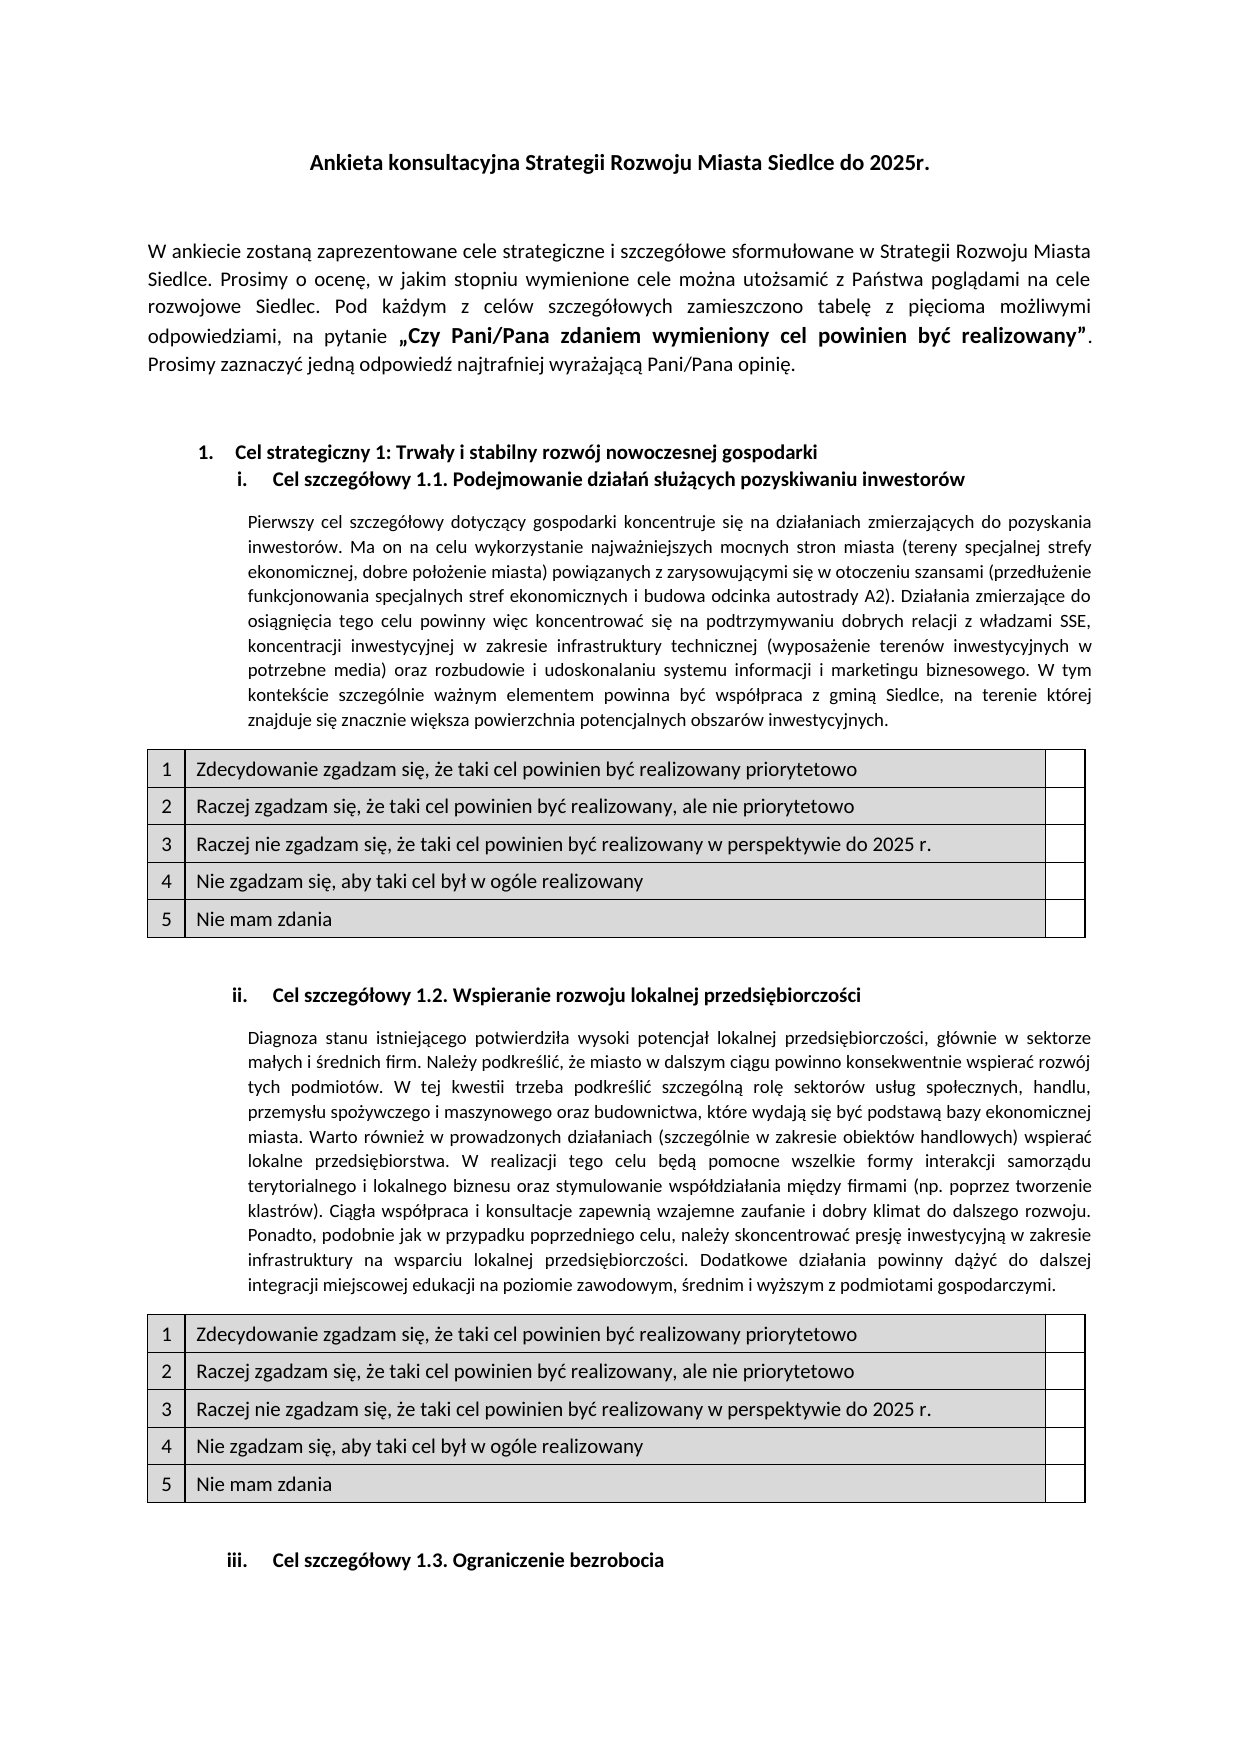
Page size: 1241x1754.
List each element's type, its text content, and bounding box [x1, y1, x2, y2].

table_cell 2 [148, 788, 184, 824]
text Diagnoza stanu istniejącego potwierdziła wysoki potencjał lokalnej przedsiębiorczości, głównie w sektorze małych i średnich firm. Należy podkreślić, że miasto w dalszym ciągu powinno konsekwentnie wspierać rozwój tych podmiotów. W tej kwestii trzeba podkreślić szczególną rolę sektorów usług społecznych, handlu, przemysłu spożywczego i maszynowego oraz budownictwa, które wydają się być podstawą bazy ekonomicznej miasta. Warto również w prowadzonych działaniach (szczególnie w zakresie obiektów handlowych) wspierać lokalne przedsiębiorstwa. W realizacji tego celu będą pomocne wszelkie formy interakcji samorządu terytorialnego i lokalnego biznesu oraz stymulowanie współdziałania między firmami (np. poprzez tworzenie klastrów). Ciągła współpraca i konsultacje zapewnią wzajemne zaufanie i dobry klimat do dalszego rozwoju. Ponadto, podobnie jak w przypadku poprzedniego celu, należy skoncentrować presję inwestycyjną w zakresie infrastruktury na wsparciu lokalnej przedsiębiorczości. Dodatkowe działania powinny dążyć do dalszej integracji miejscowej edukacji na poziomie zawodowym, średnim i wyższym z podmiotami gospodarczymi. [248, 1026, 1093, 1296]
table_cell Raczej nie zgadzam się, że taki cel powinien być realizowany w perspektywie do 2025 r. [186, 1390, 1045, 1427]
table_cell 4 [148, 1428, 184, 1464]
table_cell [1046, 863, 1084, 899]
table_cell [1046, 1465, 1084, 1502]
list Cel szczegółowy 1.2. Wspieranie rozwoju lokalnej przedsiębiorczości [248, 982, 1093, 1007]
text W ankiecie zostaną zaprezentowane cele strategiczne i szczegółowe sformułowane w Strategii Rozwoju Miasta Siedlce. Prosimy o ocenę, w jakim stopniu wymienione cele można utożsamić z Państwa poglądami na cele rozwojowe Siedlec. Pod każdym z celów szczegółowych zamieszczono tabelę z pięcioma możliwymi odpowiedziami, na pytanie „Czy Pani/Pana zdaniem wymieniony cel powinien być realizowany”. Prosimy zaznaczyć jedną odpowiedź najtrafniej wyrażającą Pani/Pana opinię. [148, 238, 1093, 376]
text Ankieta konsultacyjna Strategii Rozwoju Miasta Siedlce do 2025r. [148, 148, 1093, 176]
table_cell Raczej zgadzam się, że taki cel powinien być realizowany, ale nie priorytetowo [186, 1353, 1045, 1389]
list Cel strategiczny 1: Trwały i stabilny rozwój nowoczesnej gospodarki [198, 439, 1093, 464]
table_cell Nie mam zdania [186, 1465, 1045, 1502]
table_header 1 [148, 1315, 184, 1352]
table_cell [1046, 900, 1084, 937]
list Cel szczegółowy 1.1. Podejmowanie działań służących pozyskiwaniu inwestorów [248, 466, 1093, 492]
table_cell Raczej zgadzam się, że taki cel powinien być realizowany, ale nie priorytetowo [186, 788, 1045, 824]
text Pierwszy cel szczegółowy dotyczący gospodarki koncentruje się na działaniach zmierzających do pozyskania inwestorów. Ma on na celu wykorzystanie najważniejszych mocnych stron miasta (tereny specjalnej strefy ekonomicznej, dobre położenie miasta) powiązanych z zarysowującymi się w otoczeniu szansami (przedłużenie funkcjonowania specjalnych stref ekonomicznych i budowa odcinka autostrady A2). Działania zmierzające do osiągnięcia tego celu powinny więc koncentrować się na podtrzymywaniu dobrych relacji z władzami SSE, koncentracji inwestycyjnej w zakresie infrastruktury technicznej (wyposażenie terenów inwestycyjnych w potrzebne media) oraz rozbudowie i udoskonalaniu systemu informacji i marketingu biznesowego. W tym kontekście szczególnie ważnym elementem powinna być współpraca z gminą Siedlce, na terenie której znajduje się znacznie większa powierzchnia potencjalnych obszarów inwestycyjnych. [248, 511, 1093, 731]
table_header 1 [148, 750, 184, 787]
table_cell 2 [148, 1353, 184, 1389]
table_cell Nie mam zdania [186, 900, 1045, 937]
table_header Zdecydowanie zgadzam się, że taki cel powinien być realizowany priorytetowo [186, 750, 1045, 787]
table_cell Nie zgadzam się, aby taki cel był w ogóle realizowany [186, 863, 1045, 899]
table_cell [1046, 825, 1084, 862]
table_cell Nie zgadzam się, aby taki cel był w ogóle realizowany [186, 1428, 1045, 1464]
table_cell [1046, 788, 1084, 824]
table_cell Raczej nie zgadzam się, że taki cel powinien być realizowany w perspektywie do 2025 r. [186, 825, 1045, 862]
table_cell 3 [148, 1390, 184, 1427]
table_header Zdecydowanie zgadzam się, że taki cel powinien być realizowany priorytetowo [186, 1315, 1045, 1352]
table_cell [1046, 1353, 1084, 1389]
table_cell [1046, 1390, 1084, 1427]
table_header [1046, 1315, 1084, 1352]
table_cell 5 [148, 900, 184, 937]
table_cell 5 [148, 1465, 184, 1502]
table_cell 3 [148, 825, 184, 862]
table_header [1046, 750, 1084, 787]
table_cell 4 [148, 863, 184, 899]
table_cell [1046, 1428, 1084, 1464]
list Cel szczegółowy 1.3. Ograniczenie bezrobocia [248, 1547, 1093, 1572]
